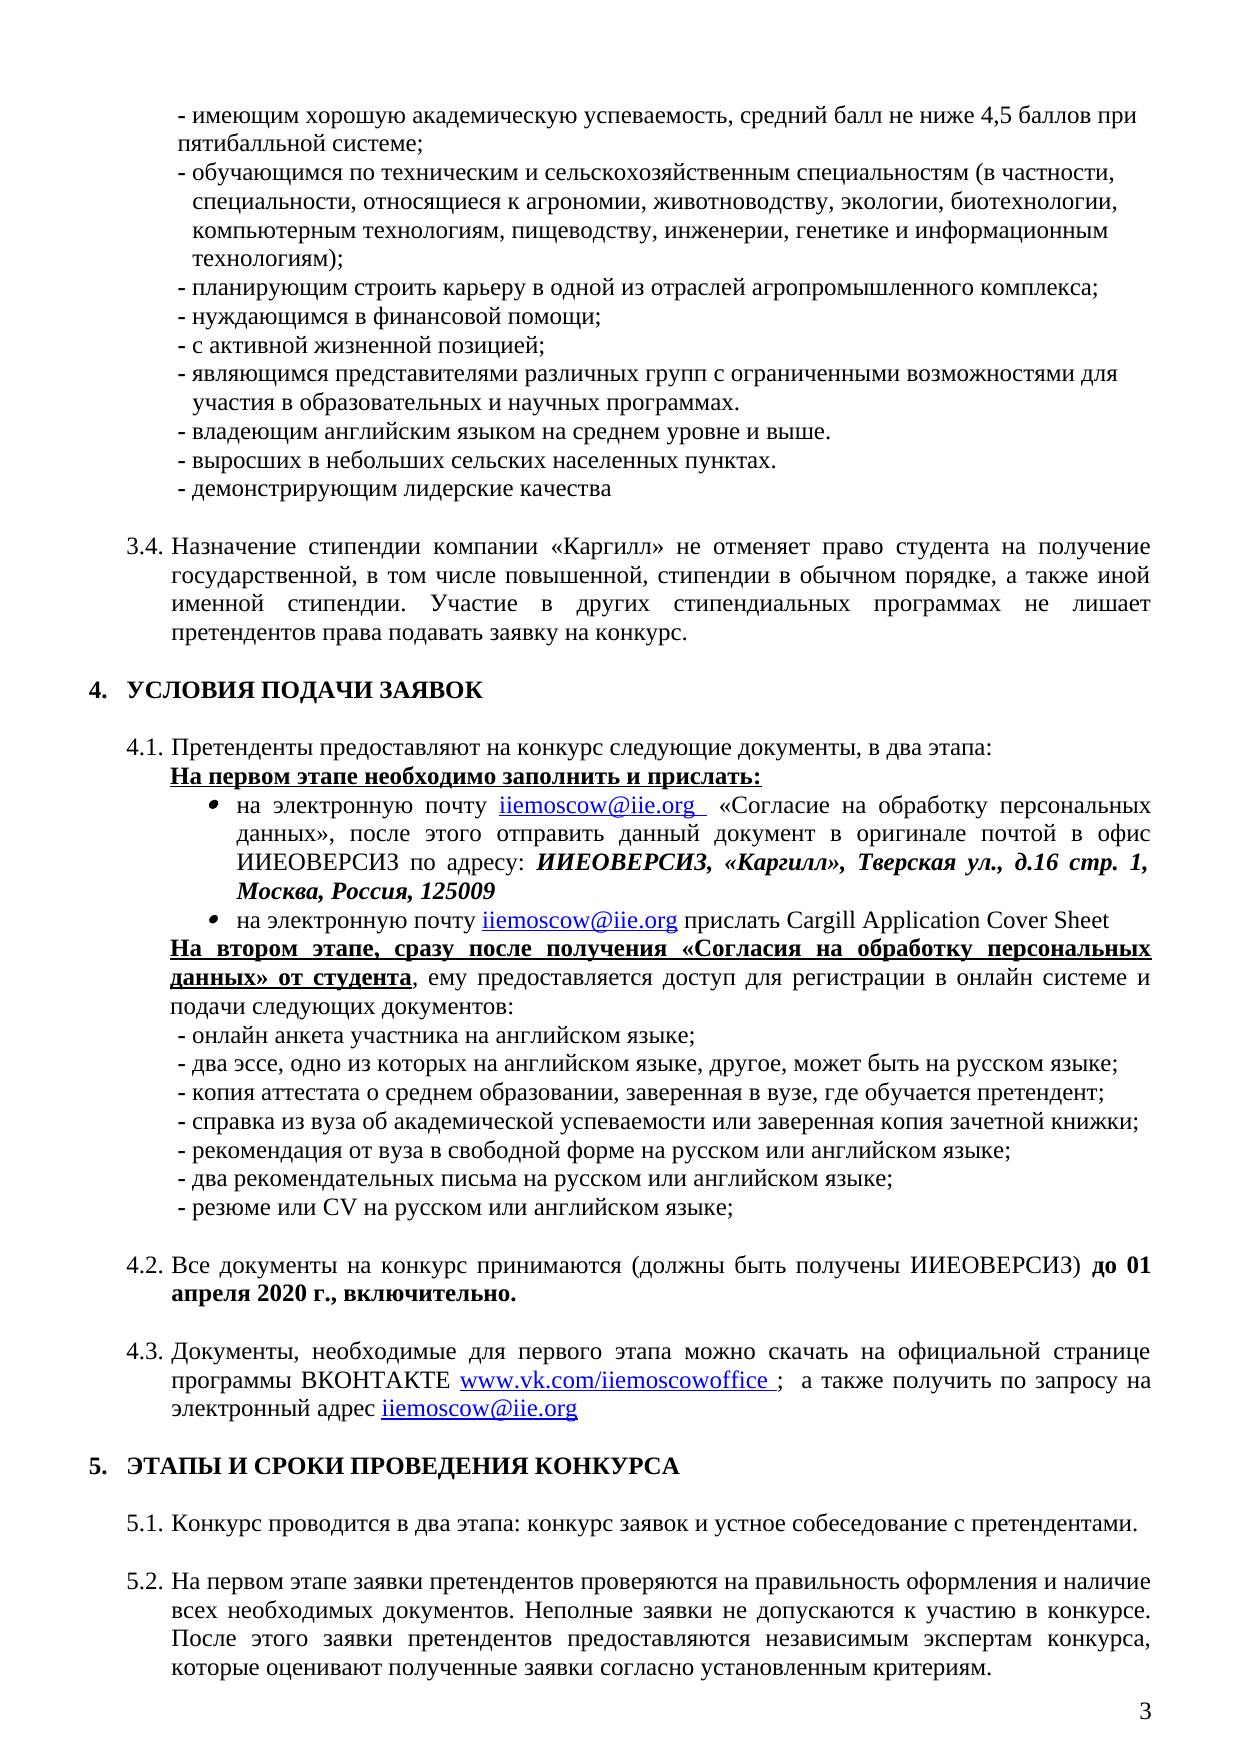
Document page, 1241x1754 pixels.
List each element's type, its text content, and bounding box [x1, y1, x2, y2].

text - имеющим хорошую академическую успеваемость, средний балл не ниже 4,5 баллов при пятибалльной системе; [177, 100, 1152, 157]
text - два эссе, одно из которых на английском языке, другое, может быть на русском языке; [177, 1048, 1152, 1077]
text - планирующим строить карьеру в одной из отраслей агропромышленного комплекса; [177, 272, 1152, 301]
text - демонстрирующим лидерские качества [177, 473, 1152, 502]
list Назначение стипендии компании «Каргилл» не отменяет право студента на получение государственной, в том числе повышенной, стипендии в обычном порядке, а также иной именной стипендии. Участие в других стипендиальных программах не лишает претендентов права подавать заявку на конкурс. [126, 531, 1152, 646]
text На втором этапе, сразу после получения «Согласия на обработку персональных данных» от студента, ему предоставляется доступ для регистрации в онлайн системе и подачи следующих документов: [170, 960, 1152, 1020]
list На первом этапе заявки претендентов проверяются на правильность оформления и наличие всех необходимых документов. Неполные заявки не допускаются к участию в конкурсе. После этого заявки претендентов предоставляются независимым экспертам конкурса, которые оценивают полученные заявки согласно установленным критериям. [126, 1566, 1152, 1681]
list на электронную почту iiemoscow@iie.org прислать Cargill Application Cover Sheet [207, 905, 1152, 933]
text На первом этапе необходимо заполнить и прислать: [89, 761, 1152, 790]
text - владеющим английским языком на среднем уровне и выше. [177, 416, 1152, 445]
text - выросших в небольших сельских населенных пунктах. [177, 445, 1152, 473]
list ЭТАПЫ И СРОКИ ПРОВЕДЕНИЯ КОНКУРСА [89, 1451, 1152, 1480]
text - с активной жизненной позицией; [177, 330, 1152, 358]
text - нуждающимся в финансовой помощи; [177, 301, 1152, 330]
text - справка из вуза об академической успеваемости или заверенная копия зачетной книжки; [177, 1106, 1152, 1135]
list Все документы на конкурс принимаются (должны быть получены ИИЕОВЕРСИЗ) до 01 апреля 2020 г., включительно. [126, 1250, 1152, 1307]
list УСЛОВИЯ ПОДАЧИ ЗАЯВОК [89, 675, 1152, 703]
text - обучающимся по техническим и сельскохозяйственным специальностям (в частности, специальности, относящиеся к агрономии, животноводству, экологии, биотехнологии, компьютерным технологиям, пищеводству, инженерии, генетике и информационным технологиям); [177, 157, 1152, 272]
text - онлайн анкета участника на английском языке; [177, 1020, 1152, 1048]
list на электронную почту iiemoscow@iie.org «Согласие на обработку персональных данных», после этого отправить данный документ в оригинале почтой в офис ИИЕОВЕРСИЗ по адресу: ИИЕОВЕРСИЗ, «Каргилл», Тверская ул., д.16 стр. 1, Москва, Россия, 125009 [207, 790, 1152, 905]
text - являющимся представителями различных групп с ограниченными возможностями для участия в образовательных и научных программах. [177, 358, 1152, 416]
list Конкурс проводится в два этапа: конкурс заявок и устное собеседование с претендентами. [126, 1508, 1152, 1537]
text - рекомендация от вуза в свободной форме на русском или английском языке; [177, 1135, 1152, 1163]
text - копия аттестата о среднем образовании, заверенная в вузе, где обучается претендент; [177, 1077, 1152, 1106]
text - резюме или CV на русском или английском языке; [177, 1192, 1152, 1221]
list Претенденты предоставляют на конкурс следующие документы, в два этапа: [126, 732, 1152, 761]
list Документы, необходимые для первого этапа можно скачать на официальной странице программы ВКОНТАКТЕ www.vk.com/iiemoscowoffice ; а также получить по запросу на электронный адрес iiemoscow@iie.org [126, 1336, 1152, 1422]
text - два рекомендательных письма на русском или английском языке; [177, 1163, 1152, 1192]
text На втором этапе, сразу после получения «Согласия на обработку персональных данных» от студента, ему предоставляется доступ для регистрации в онлайн системе и подачи следующих документов: [170, 933, 1152, 958]
